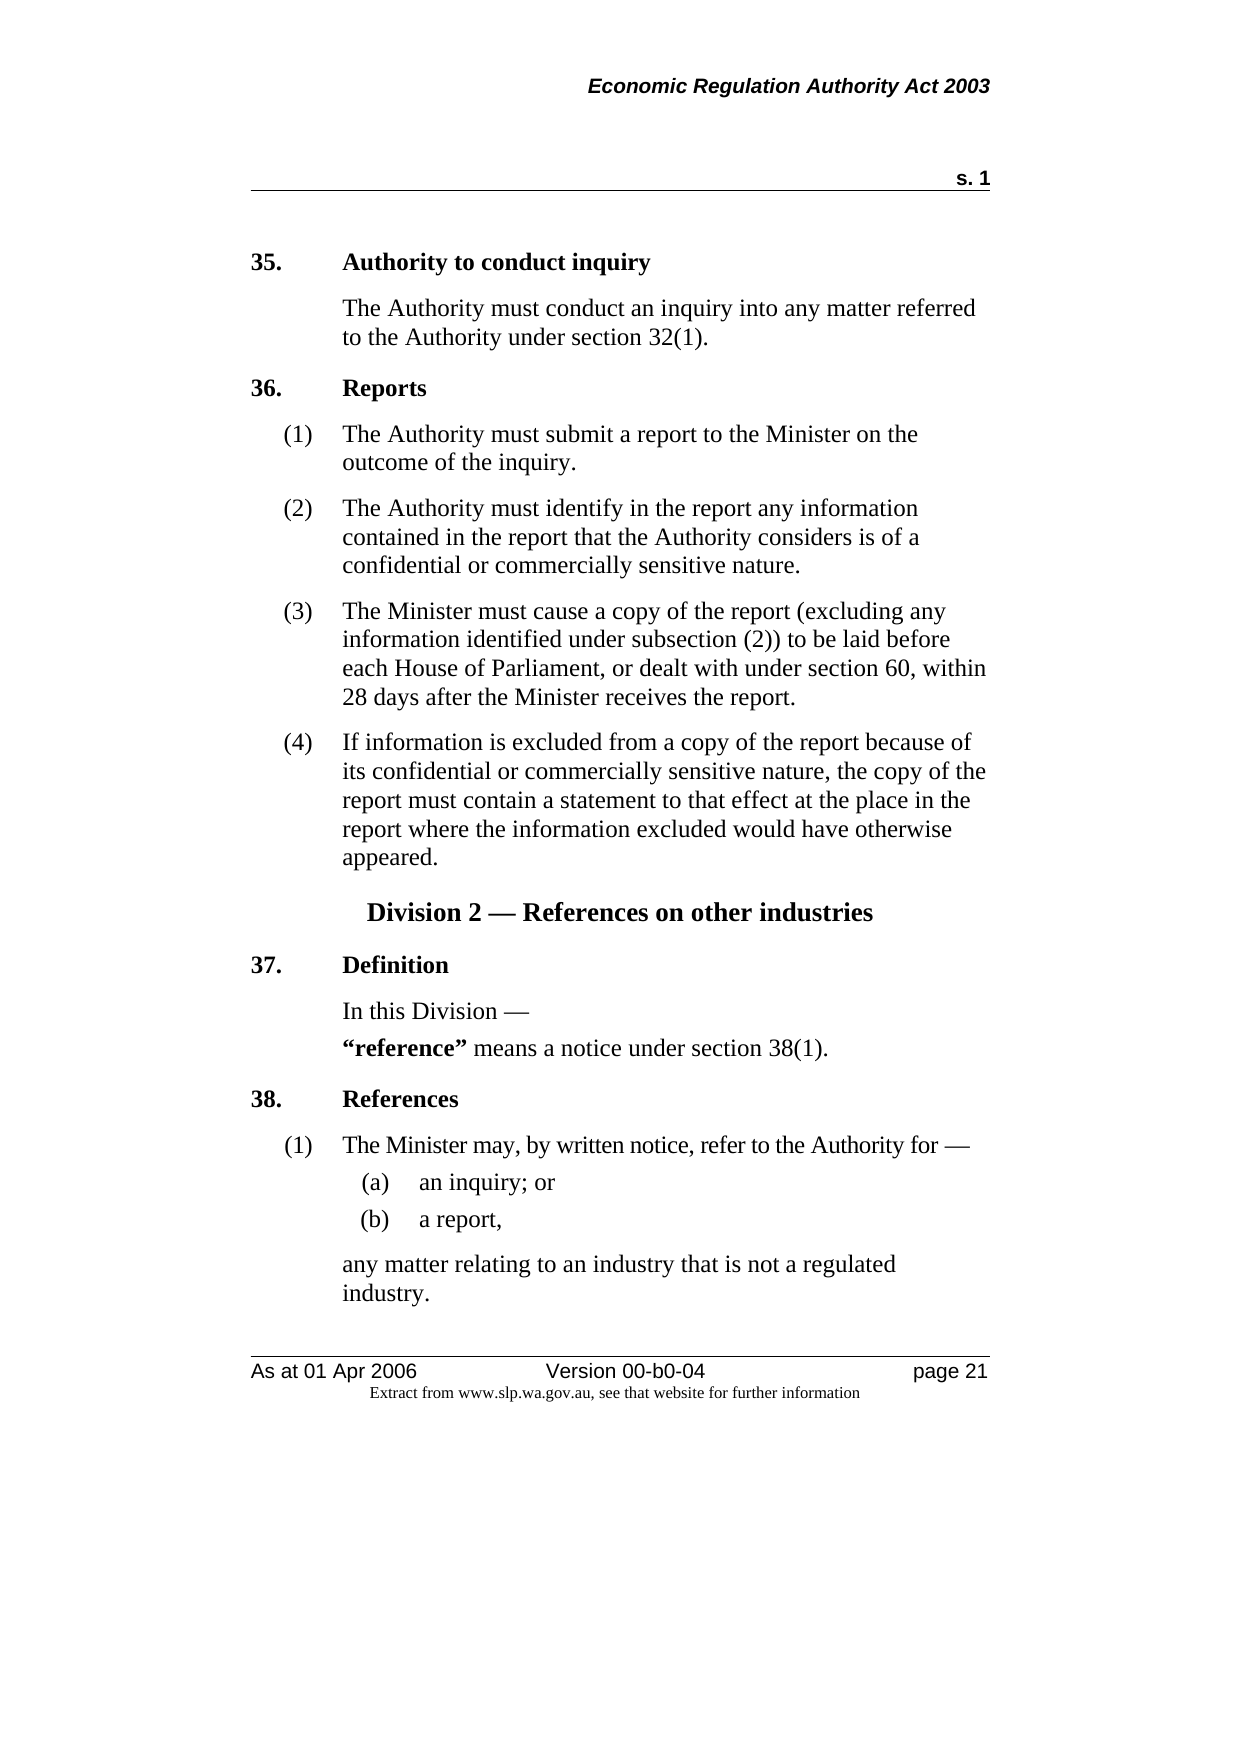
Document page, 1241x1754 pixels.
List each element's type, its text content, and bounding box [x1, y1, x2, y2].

text (2) The Authority must identify in the report any information contained in the report that the Authority considers is of a confidential or commercially sensitive nature. [251, 493, 990, 579]
text any matter relating to an industry that is not a regulated industry. [251, 1249, 990, 1307]
subtitle 38. References [251, 1084, 990, 1113]
subtitle 36. Reports [251, 373, 990, 402]
text (4) If information is excluded from a copy of the report because of its confidential or commercially sensitive nature, the copy of the report must contain a statement to that effect at the place in the report where the information excluded would have otherwise appeared. [251, 727, 990, 871]
text In this Division — [251, 996, 990, 1024]
text (1) The Minister may, by written notice, refer to the Authority for — [251, 1130, 990, 1159]
text (a) an inquiry; or [251, 1167, 990, 1196]
text (3) The Minister must cause a copy of the report (excluding any information identified under subsection (2)) to be laid before each House of Parliament, or dealt with under section 60, within 28 days after the Minister receives the report. [251, 596, 990, 711]
subtitle Division 2 — References on other industries [251, 896, 990, 927]
text “reference” means a notice under section 38(1). [251, 1033, 990, 1062]
text (b) a report, [251, 1204, 990, 1233]
text (1) The Authority must submit a report to the Minister on the outcome of the inquiry. [251, 419, 990, 476]
text The Authority must conduct an inquiry into any matter referred to the Authority under section 32(1). [251, 293, 990, 350]
subtitle 37. Definition [251, 950, 990, 979]
subtitle 35. Authority to conduct inquiry [251, 247, 990, 276]
